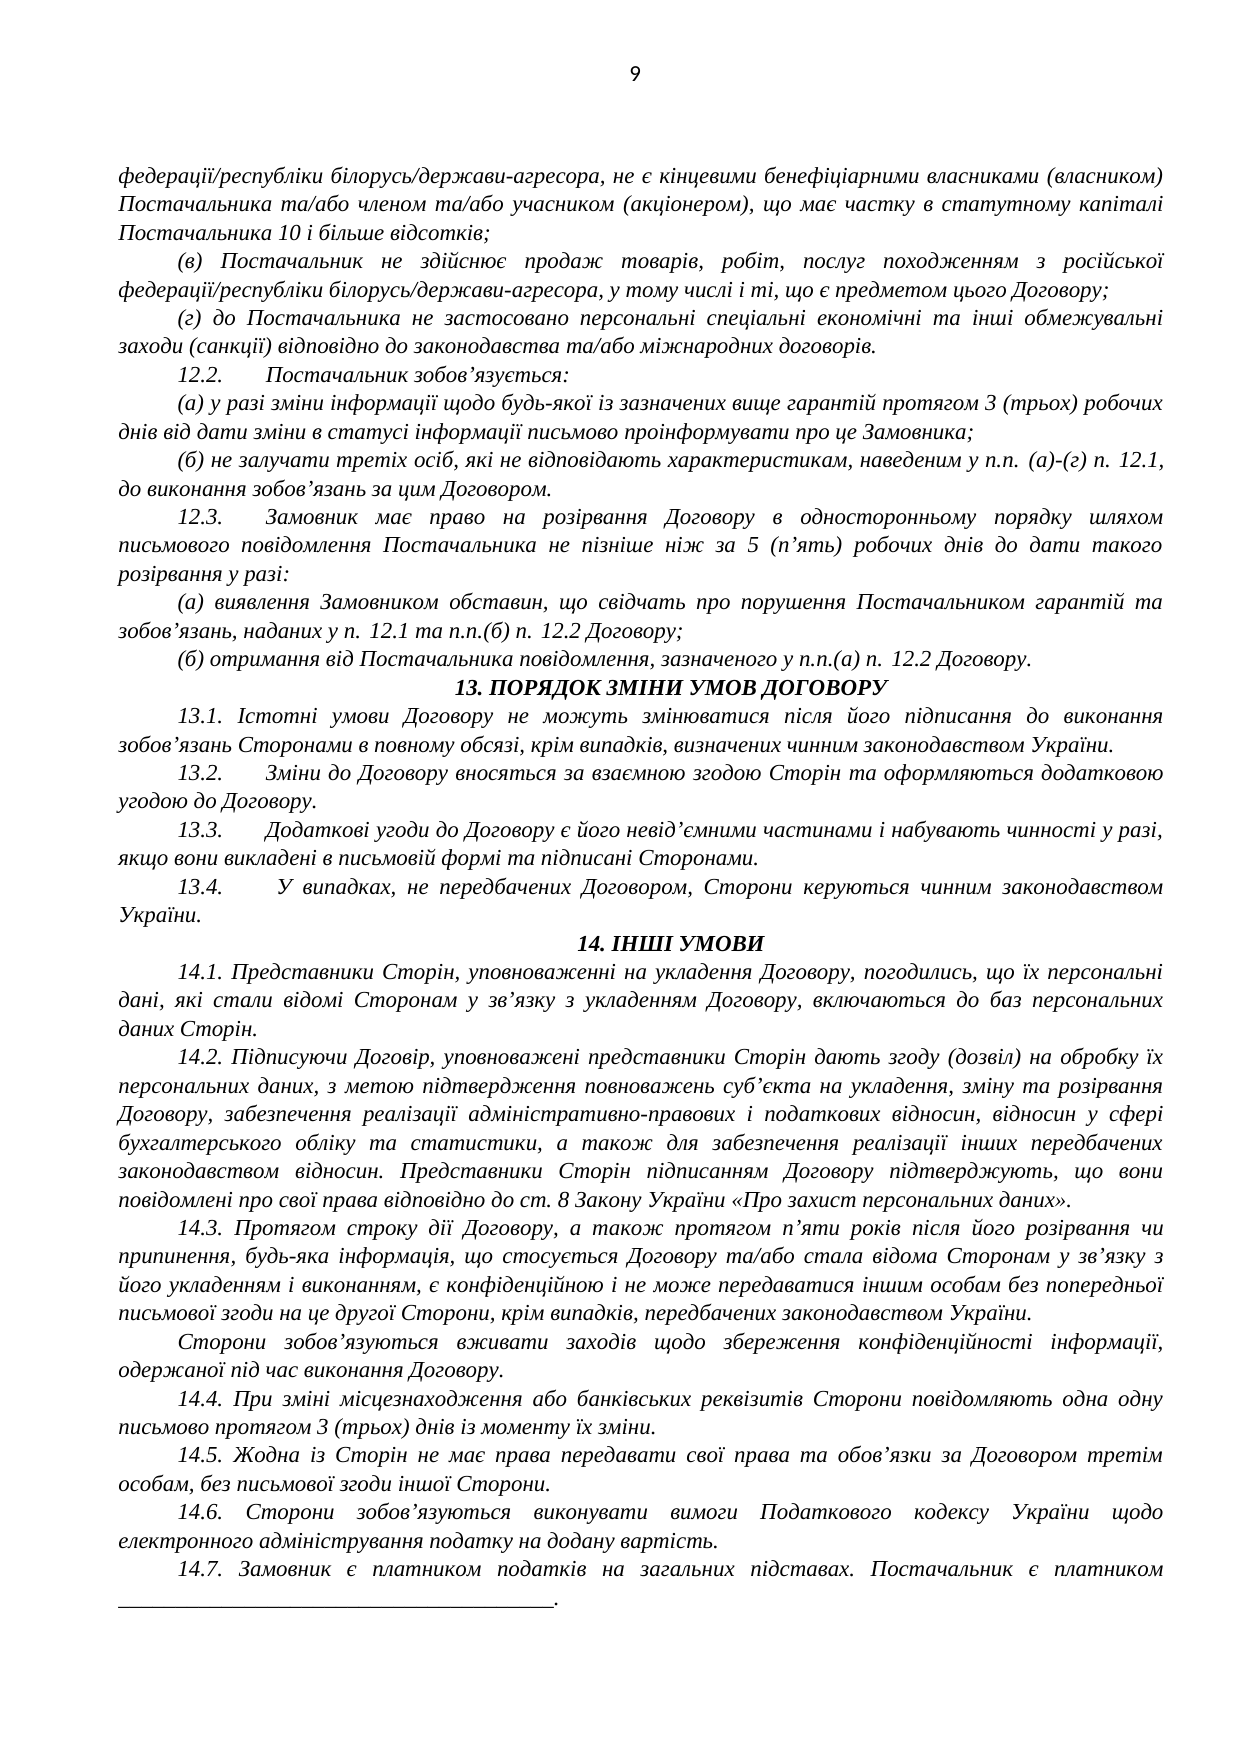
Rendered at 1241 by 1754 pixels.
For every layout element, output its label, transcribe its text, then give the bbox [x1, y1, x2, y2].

list (б) отримання від Постачальника повідомлення, зазначеного у п.п.(а) п. 12.2 Договору. [118, 645, 1167, 672]
list (в) Постачальник не здійснює продаж товарів, робіт, послуг походженням з російської федерації/республіки білорусь/держави-агресора, у тому числі і ті, що є предметом цього Договору; [118, 247, 1167, 302]
list Сторони зобов’язуються вживати заходів щодо збереження конфіденційності інформації, одержаної під час виконання Договору. [118, 1328, 1167, 1383]
list (а) у разі зміни інформації щодо будь-якої із зазначених вище гарантій протягом 3 (трьох) робочих днів від дати зміни в статусі інформації письмово проінформувати про це Замовника; [118, 389, 1167, 444]
list 14.4. При зміні місцезнаходження або банківських реквізитів Сторони повідомляють одна одну письмово протягом 3 (трьох) днів із моменту їх зміни. [118, 1385, 1167, 1439]
list 14.1. Представники Сторін, уповноваженні на укладення Договору, погодились, що їх персональні дані, які стали відомі Сторонам у зв’язку з укладенням Договору, включаються до баз персональних даних Сторін. [118, 958, 1167, 1041]
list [118, 162, 1167, 245]
list (а) виявлення Замовником обставин, що свідчать про порушення Постачальником гарантій та зобов’язань, наданих у п. 12.1 та п.п.(б) п. 12.2 Договору; [118, 588, 1167, 643]
list (г) до Постачальника не застосовано персональні спеціальні економічні та інші обмежувальні заходи (санкції) відповідно до законодавства та/або міжнародних договорів. [118, 304, 1167, 359]
list 14.2. Підписуючи Договір, уповноважені представники Сторін дають згоду (дозвіл) на обробку їх персональних даних, з метою підтвердження повноважень суб’єкта на укладення, зміну та розірвання Договору, забезпечення реалізації адміністративно-правових і податкових відносин, відносин у сфері бухгалтерського обліку та статистики, а також для забезпечення реалізації інших передбачених законодавством відносин. Представники Сторін підписанням Договору підтверджують, що вони повідомлені про свої права відповідно до ст. 8 Закону України «Про захист персональних даних». [118, 1043, 1167, 1212]
list Постачальник зобов’язується: [118, 361, 1167, 387]
list Зміни до Договору вносяться за взаємною згодою Сторін та оформляються додатковою угодою до Договору. [118, 759, 1167, 814]
list У випадках, не передбачених Договором, Сторони керуються чинним законодавством України. [118, 873, 1167, 928]
list 14.6. Сторони зобов’язуються виконувати вимоги Податкового кодексу України щодо електронного адміністрування податку на додану вартість. [118, 1498, 1167, 1553]
list Замовник має право на розірвання Договору в односторонньому порядку шляхом письмового повідомлення Постачальника не пізніше ніж за 5 (п’ять) робочих днів до дати такого розірвання у разі: [118, 503, 1167, 586]
list 13.1. Істотні умови Договору не можуть змінюватися після його підписання до виконання зобов’язань Сторонами в повному обсязі, крім випадків, визначених чинним законодавством України. [118, 702, 1167, 757]
list 14.5. Жодна із Сторін не має права передавати свої права та обов’язки за Договором третім особам, без письмової згоди іншої Сторони. [118, 1442, 1167, 1496]
list 14. ІНШІ УМОВИ [118, 930, 1167, 956]
list 14.3. Протягом строку дії Договору, а також протягом п’яти років після його розірвання чи припинення, будь-яка інформація, що стосується Договору та/або стала відома Сторонам у зв’язку з його укладенням і виконанням, є конфіденційною і не може передаватися іншим особам без попередньої письмової згоди на це другої Сторони, крім випадків, передбачених законодавством України. [118, 1214, 1167, 1326]
list Додаткові угоди до Договору є його невід’ємними частинами і набувають чинності у разі, якщо вони викладені в письмовій формі та підписані Сторонами. [118, 816, 1167, 871]
list 13. ПОРЯДОК ЗМІНИ УМОВ ДОГОВОРУ [118, 674, 1167, 700]
list 14.7. Замовник є платником податків на загальних підставах. Постачальник є платником ______________________________________. [118, 1555, 1167, 1610]
list (б) не залучати третіх осіб, які не відповідають характеристикам, наведеним у п.п. (а)-(г) п. 12.1, до виконання зобов’язань за цим Договором. [118, 446, 1167, 501]
